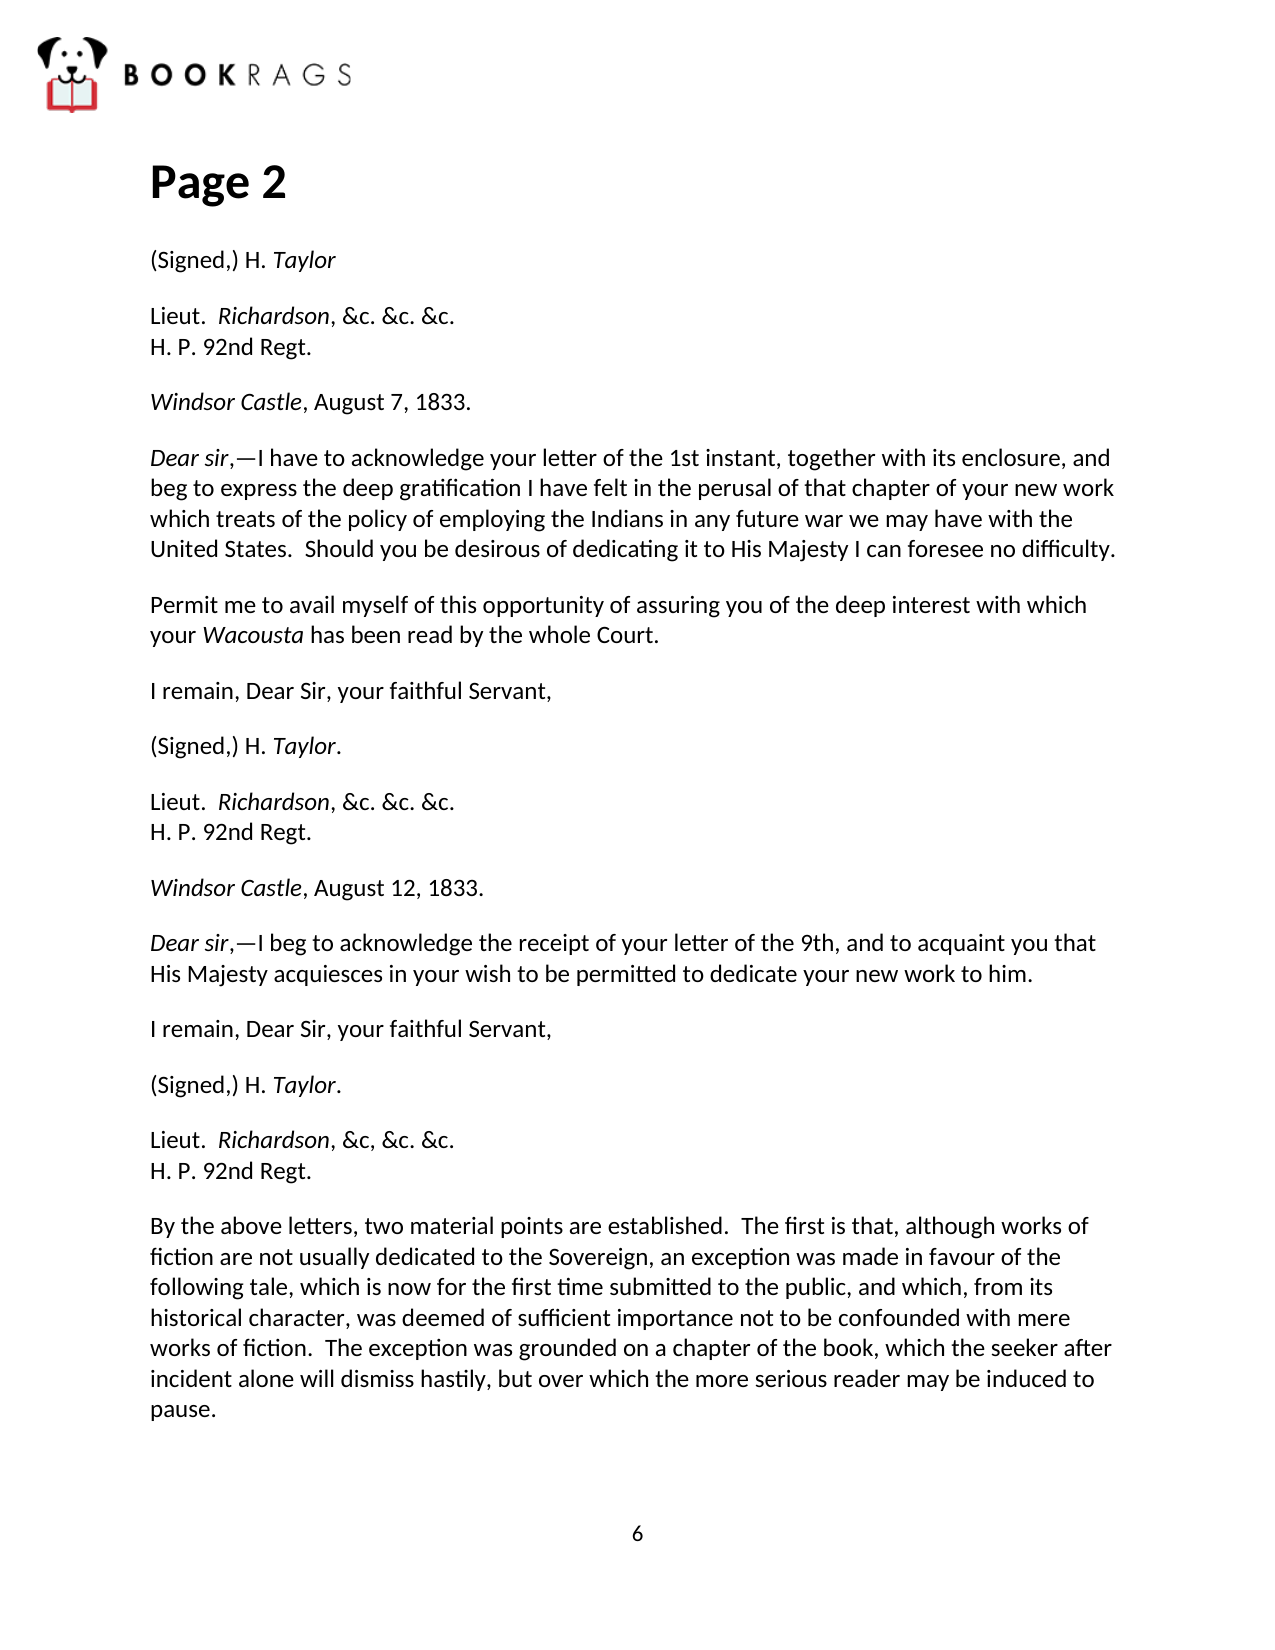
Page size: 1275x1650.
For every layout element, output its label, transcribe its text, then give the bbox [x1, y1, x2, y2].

text Lieut. Richardson, &c, &c. &c. H. P. 92nd Regt. [150, 1124, 1125, 1186]
text Dear sir,—­I beg to acknowledge the receipt of your letter of the 9th, and to acquaint you that His Majesty acquiesces in your wish to be permitted to dedicate your new work to him. [150, 927, 1125, 988]
text Lieut. Richardson, &c. &c. &c. H. P. 92nd Regt. [150, 300, 1125, 361]
text Windsor Castle, August 7, 1833. [150, 386, 1125, 417]
picture [37, 37, 351, 113]
text (Signed,) H. Taylor. [150, 1069, 1125, 1099]
text Page 2 [150, 150, 1125, 211]
text Lieut. Richardson, &c. &c. &c. H. P. 92nd Regt. [150, 786, 1125, 847]
text I remain, Dear Sir, your faithful Servant, [150, 675, 1125, 705]
text I remain, Dear Sir, your faithful Servant, [150, 1013, 1125, 1044]
text By the above letters, two material points are established. The first is that, although works of fiction are not usually dedicated to the Sovereign, an exception was made in favour of the following tale, which is now for the first time submitted to the public, and which, from its historical character, was deemed of sufficient importance not to be confounded with mere works of fiction. The exception was grounded on a chapter of the book, which the seeker after incident alone will dismiss hastily, but over which the more serious reader may be induced to pause. [150, 1211, 1125, 1424]
text (Signed,) H. Taylor. [150, 730, 1125, 761]
text (Signed,) H. Taylor [150, 244, 1125, 275]
text Dear sir,—­I have to acknowledge your letter of the 1st instant, together with its enclosure, and beg to express the deep gratification I have felt in the perusal of that chapter of your new work which treats of the policy of employing the Indians in any future war we may have with the United States. Should you be desirous of dedicating it to His Majesty I can foresee no difficulty. [150, 442, 1125, 564]
text Windsor Castle, August 12, 1833. [150, 872, 1125, 902]
text Permit me to avail myself of this opportunity of assuring you of the deep interest with which your Wacousta has been read by the whole Court. [150, 589, 1125, 650]
